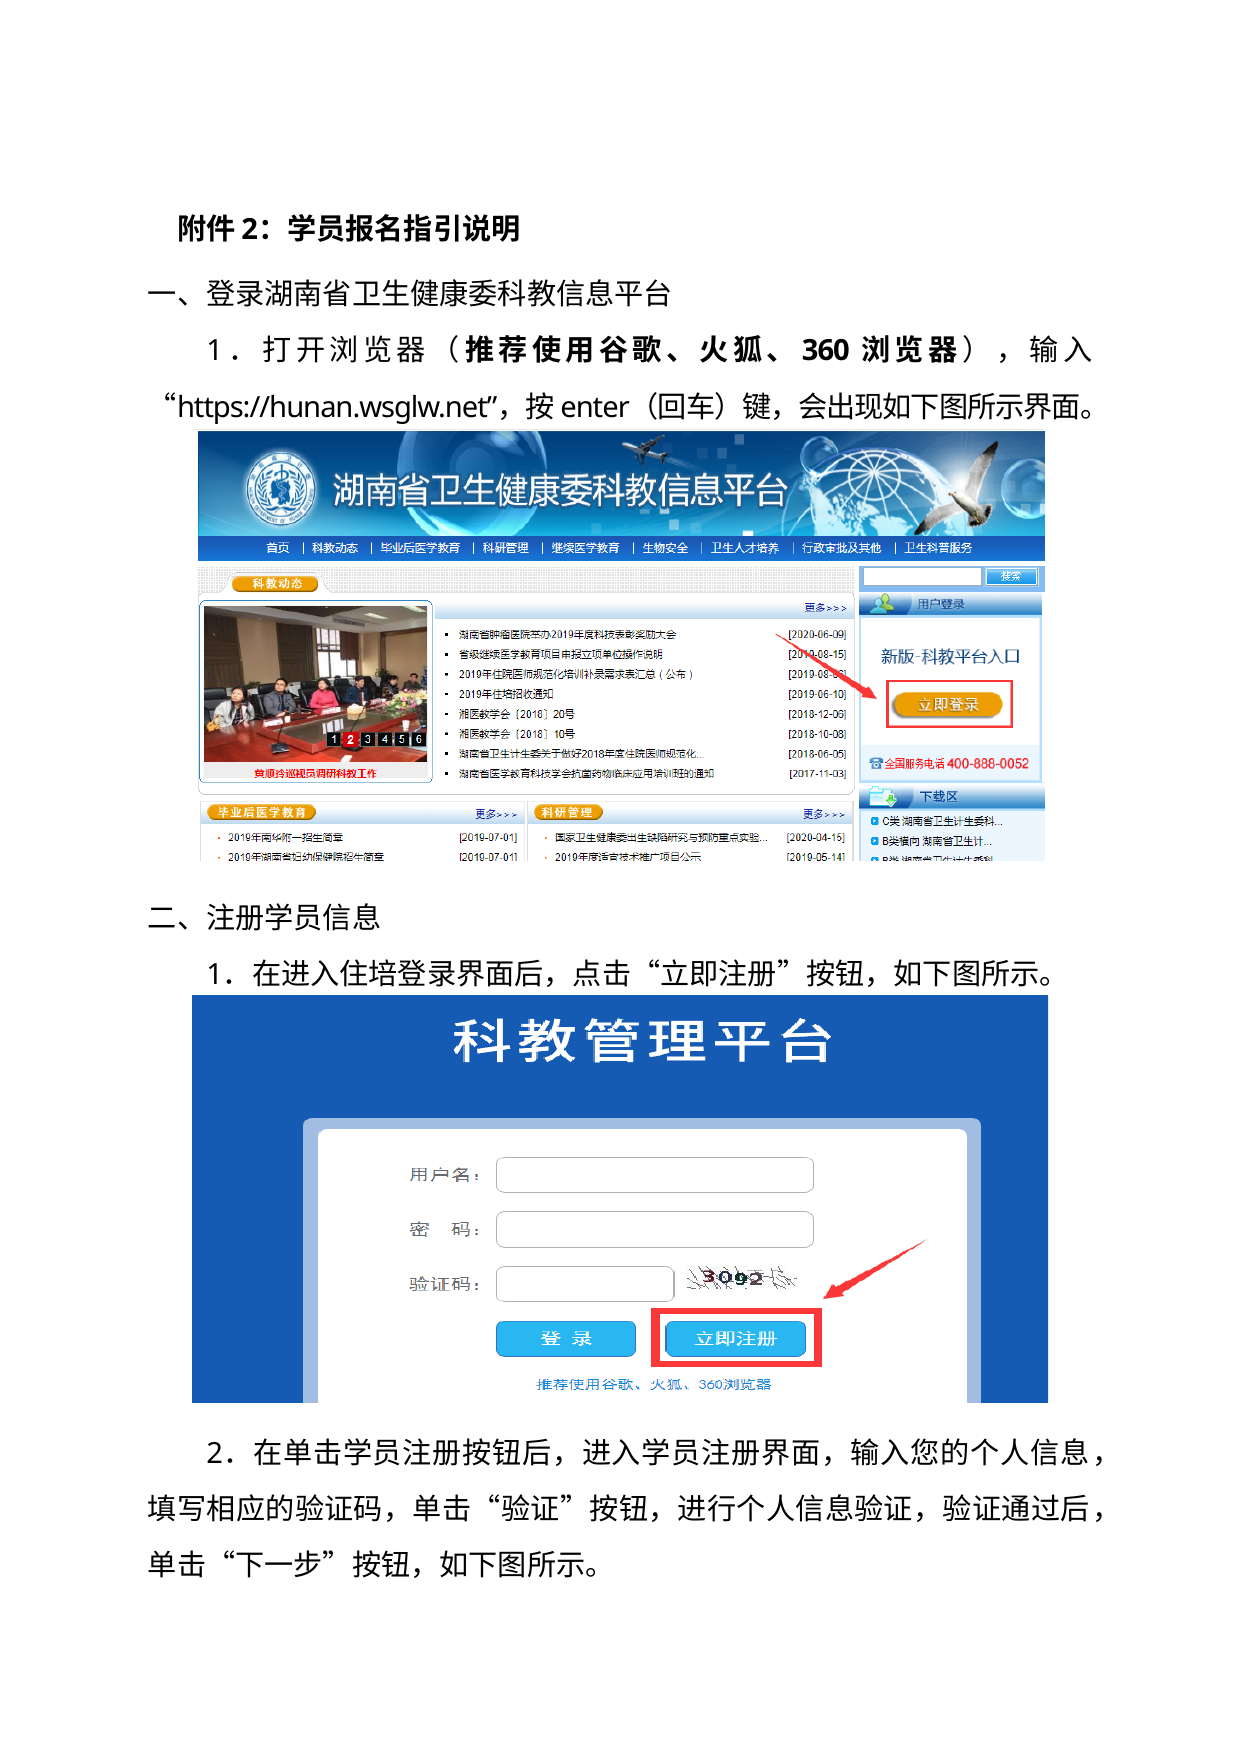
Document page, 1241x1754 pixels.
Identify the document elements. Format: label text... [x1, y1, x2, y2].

text 1．在进入住培登录界面后，点击“立即注册”按钮，如下图所示。 [148, 939, 1092, 996]
subtitle 二、注册学员信息 [148, 883, 1092, 939]
text 1．打开浏览器（推荐使用谷歌、火狐、360浏览器），输入“https://hunan.wsglw.net”，按enter（回车）键，会出现如下图所示界面。 [148, 316, 1092, 428]
picture [192, 428, 1045, 861]
text 附件2：学员报名指引说明 [148, 194, 1092, 259]
picture [192, 995, 1049, 1403]
text 2．在单击学员注册按钮后，进入学员注册界面，输入您的个人信息，填写相应的验证码，单击“验证”按钮，进行个人信息验证，验证通过后，单击“下一步”按钮，如下图所示。 [148, 1418, 1092, 1587]
subtitle 一、登录湖南省卫生健康委科教信息平台 [148, 259, 1092, 316]
